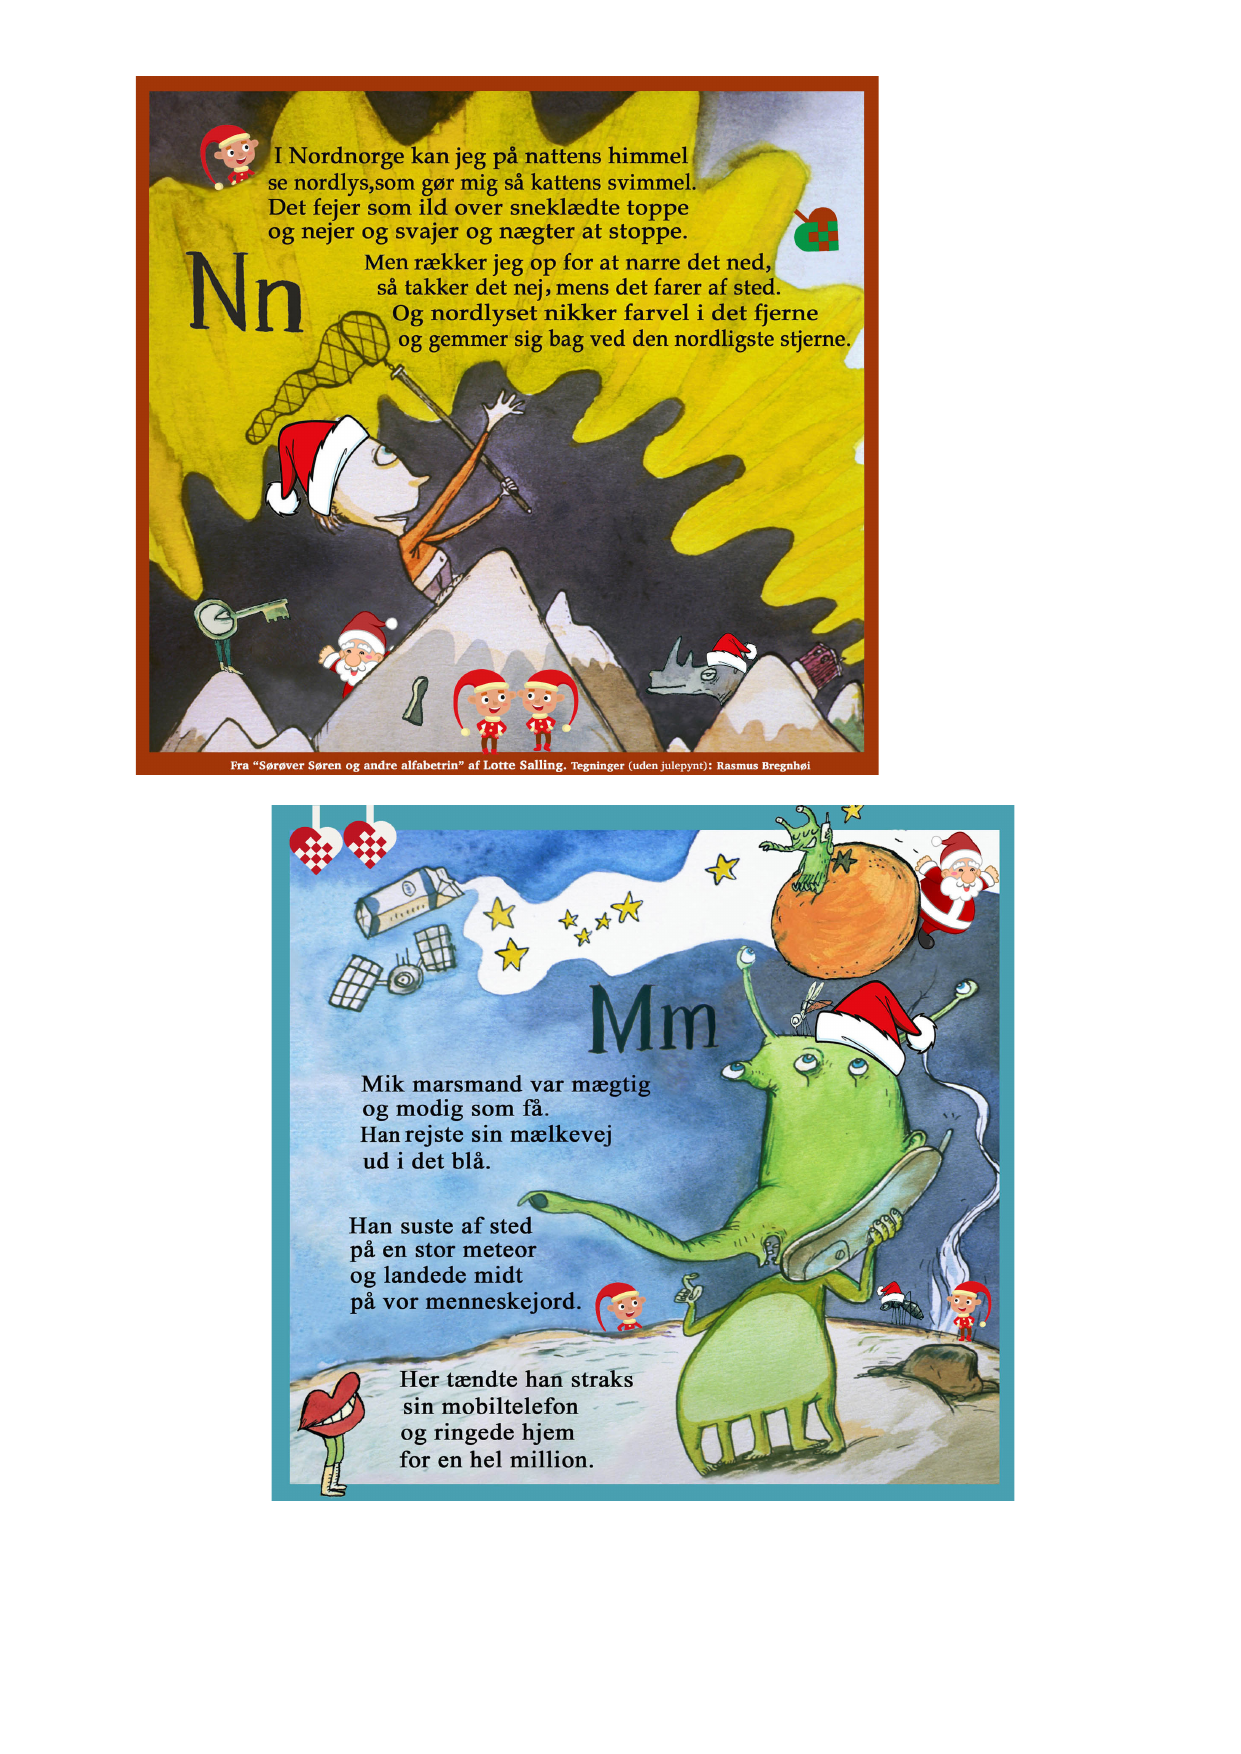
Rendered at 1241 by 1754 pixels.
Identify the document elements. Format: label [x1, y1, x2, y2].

picture [271, 805, 1015, 1501]
picture [135, 76, 879, 775]
